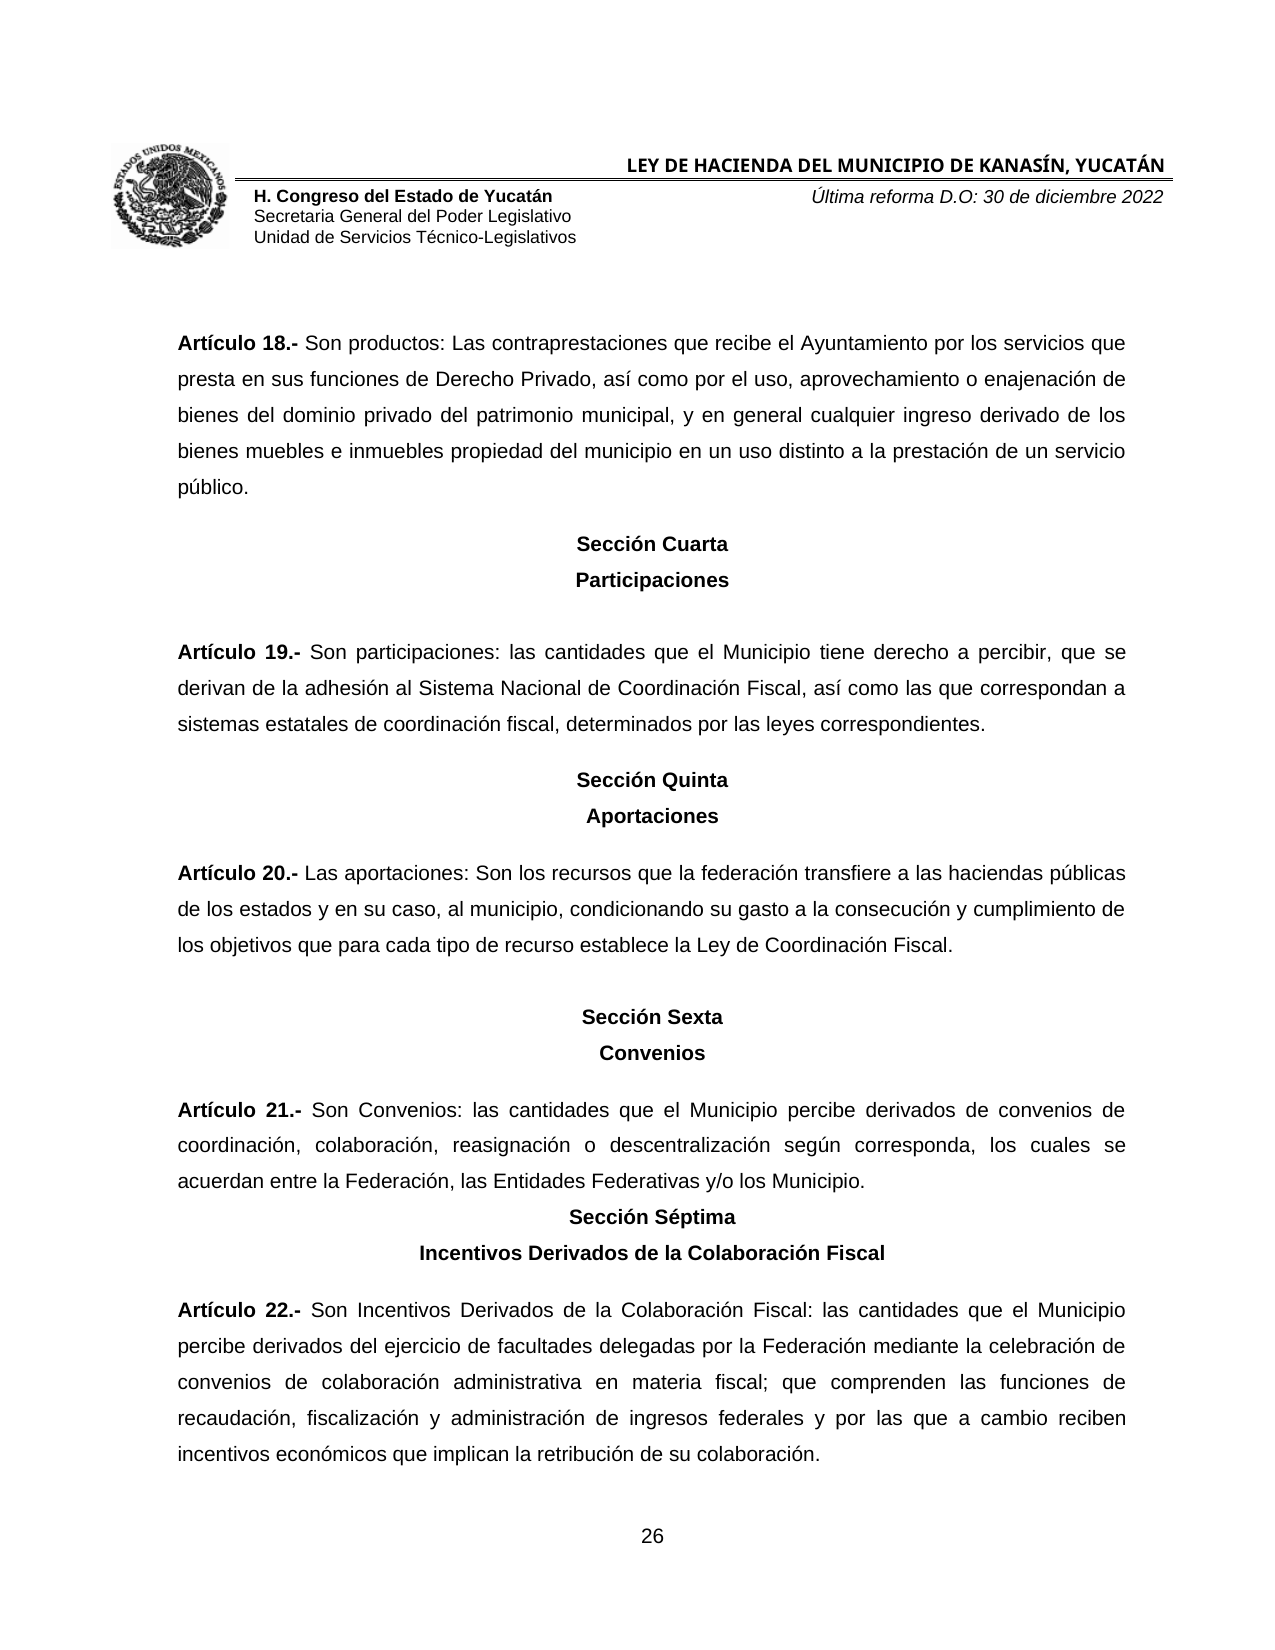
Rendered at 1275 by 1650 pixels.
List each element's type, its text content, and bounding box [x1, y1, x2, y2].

text Convenios [177, 1041, 1127, 1064]
text Incentivos Derivados de la Colaboración Fiscal [177, 1241, 1127, 1265]
text Sección Sexta [177, 1005, 1127, 1029]
text Artículo 18.- Son productos: Las contraprestaciones que recibe el Ayuntamiento por los servicios que presta en sus funciones de Derecho Privado, así como por el uso, aprovechamiento o enajenación de bienes del dominio privado del patrimonio municipal, y en general cualquier ingreso derivado de los bienes muebles e inmuebles propiedad del municipio en un uso distinto a la prestación de un servicio público. [177, 331, 1127, 499]
text Artículo 21.- Son Convenios: las cantidades que el Municipio percibe derivados de convenios de coordinación, colaboración, reasignación o descentralización según corresponda, los cuales se acuerdan entre la Federación, las Entidades Federativas y/o los Municipio. [177, 1097, 1127, 1193]
text Artículo 20.- Las aportaciones: Son los recursos que la federación transfiere a las haciendas públicas de los estados y en su caso, al municipio, condicionando su gasto a la consecución y cumplimiento de los objetivos que para cada tipo de recurso establece la Ley de Coordinación Fiscal. [177, 861, 1127, 957]
text Sección Quinta [177, 768, 1127, 792]
text Sección Séptima [177, 1205, 1127, 1229]
text Sección Cuarta [177, 532, 1127, 556]
text Aportaciones [177, 804, 1127, 828]
text Artículo 19.- Son participaciones: las cantidades que el Municipio tiene derecho a percibir, que se derivan de la adhesión al Sistema Nacional de Coordinación Fiscal, así como las que correspondan a sistemas estatales de coordinación fiscal, determinados por las leyes correspondientes. [177, 639, 1127, 735]
text Participaciones [177, 568, 1127, 592]
text Artículo 22.- Son Incentivos Derivados de la Colaboración Fiscal: las cantidades que el Municipio percibe derivados del ejercicio de facultades delegadas por la Federación mediante la celebración de convenios de colaboración administrativa en materia fiscal; que comprenden las funciones de recaudación, fiscalización y administración de ingresos federales y por las que a cambio reciben incentivos económicos que implican la retribución de su colaboración. [177, 1298, 1127, 1466]
